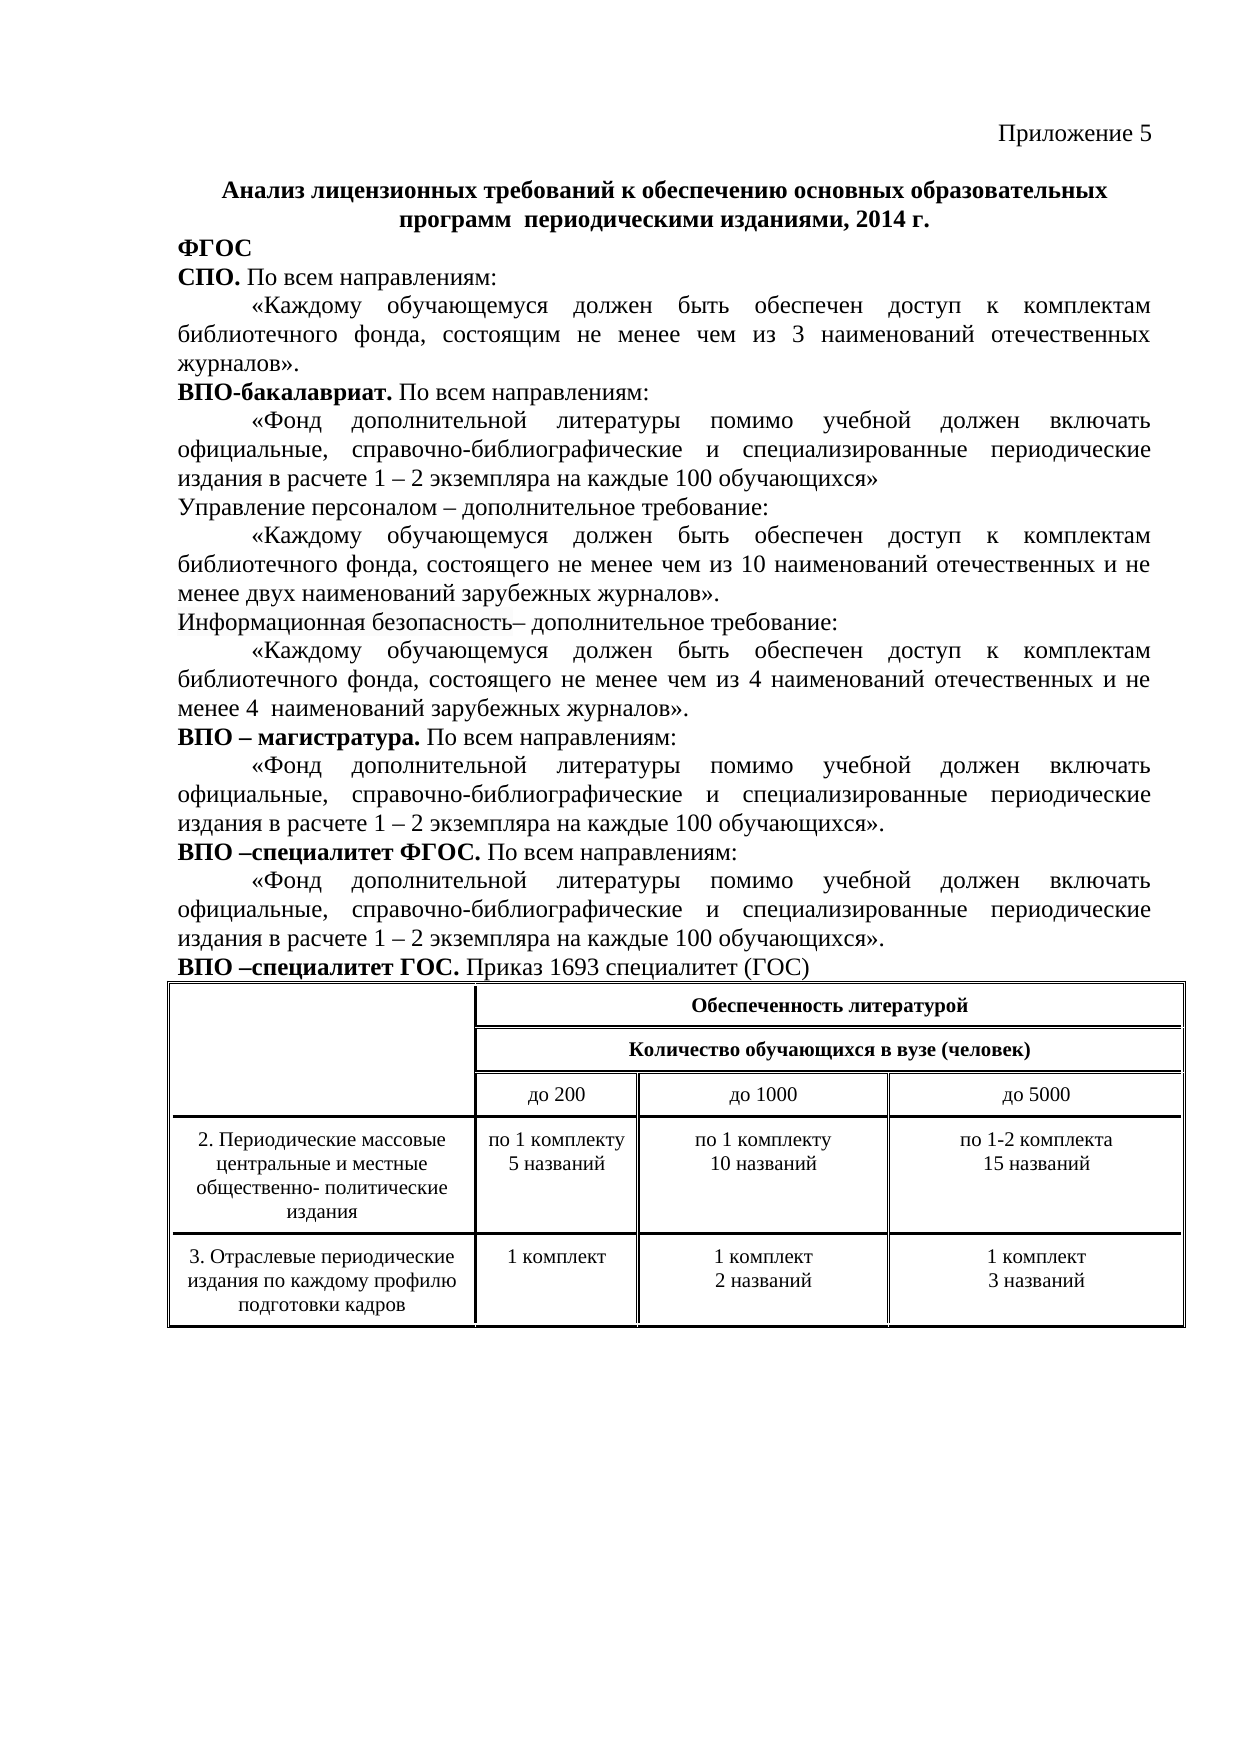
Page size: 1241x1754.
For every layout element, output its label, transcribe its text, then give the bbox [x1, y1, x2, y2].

table_cell 3. Отраслевые периодические издания по каждому профилю подготовки кадров [170, 1232, 475, 1325]
text Управление персоналом – дополнительное требование: [177, 492, 1152, 521]
table_cell Количество обучающихся в вузе (человек) [477, 1025, 1183, 1070]
text Приложение 5 [177, 118, 1152, 147]
text ВПО – магистратура. По всем направлениям: [177, 722, 1152, 751]
table_cell по 1 комплекту 5 названий [477, 1118, 636, 1232]
table_header Обеспеченность литературой [475, 984, 1183, 1025]
text СПО. По всем направлениям: [177, 262, 1152, 291]
table_cell 1 комплект 2 названий [638, 1235, 889, 1325]
text «Каждому обучающемуся должен быть обеспечен доступ к комплектам библиотечного фонда, состоящего не менее чем из 4 наименований отечественных и не менее 4 наименований зарубежных журналов». [177, 636, 1152, 722]
table_header [170, 984, 475, 1115]
text Информационная безопасность– дополнительное требование: [513, 607, 1152, 636]
text Анализ лицензионных требований к обеспечению основных образовательных программ периодическими изданиями, 2014 г. [177, 176, 1152, 233]
table_cell до 5000 [890, 1070, 1183, 1115]
text ФГОС [177, 233, 1152, 262]
table_cell до 200 [477, 1074, 636, 1115]
table_cell до 1000 [640, 1074, 887, 1115]
text «Фонд дополнительной литературы помимо учебной должен включать официальные, справочно-библиографические и специализированные периодические издания в расчете 1 – 2 экземпляра на каждые 100 обучающихся». [177, 866, 1152, 952]
text «Фонд дополнительной литературы помимо учебной должен включать официальные, справочно-библиографические и специализированные периодические издания в расчете 1 – 2 экземпляра на каждые 100 обучающихся». [177, 751, 1152, 837]
table_cell по 1 комплекту 10 названий [640, 1118, 887, 1232]
text «Каждому обучающемуся должен быть обеспечен доступ к комплектам библиотечного фонда, состоящим не менее чем из 3 наименований отечественных журналов». [177, 291, 1152, 377]
text ВПО –специалитет ФГОС. По всем направлениям: [487, 837, 1152, 866]
text ВПО-бакалавриат. По всем направлениям: [177, 377, 1152, 406]
text «Каждому обучающемуся должен быть обеспечен доступ к комплектам библиотечного фонда, состоящего не менее чем из 10 наименований отечественных и не менее двух наименований зарубежных журналов». [177, 521, 1152, 607]
table_cell 1 комплект 3 названий [889, 1232, 1183, 1325]
table_cell 1 комплект [475, 1232, 638, 1325]
text ВПО –специалитет ГОС. Приказ 1693 специалитет (ГОС) [400, 952, 1152, 981]
table_cell 2. Периодические массовые центральные и местные общественно- политические издания [170, 1115, 474, 1232]
table_cell по 1-2 комплекта 15 названий [890, 1115, 1183, 1232]
text «Фонд дополнительной литературы помимо учебной должен включать официальные, справочно-библиографические и специализированные периодические издания в расчете 1 – 2 экземпляра на каждые 100 обучающихся» [177, 406, 1152, 492]
